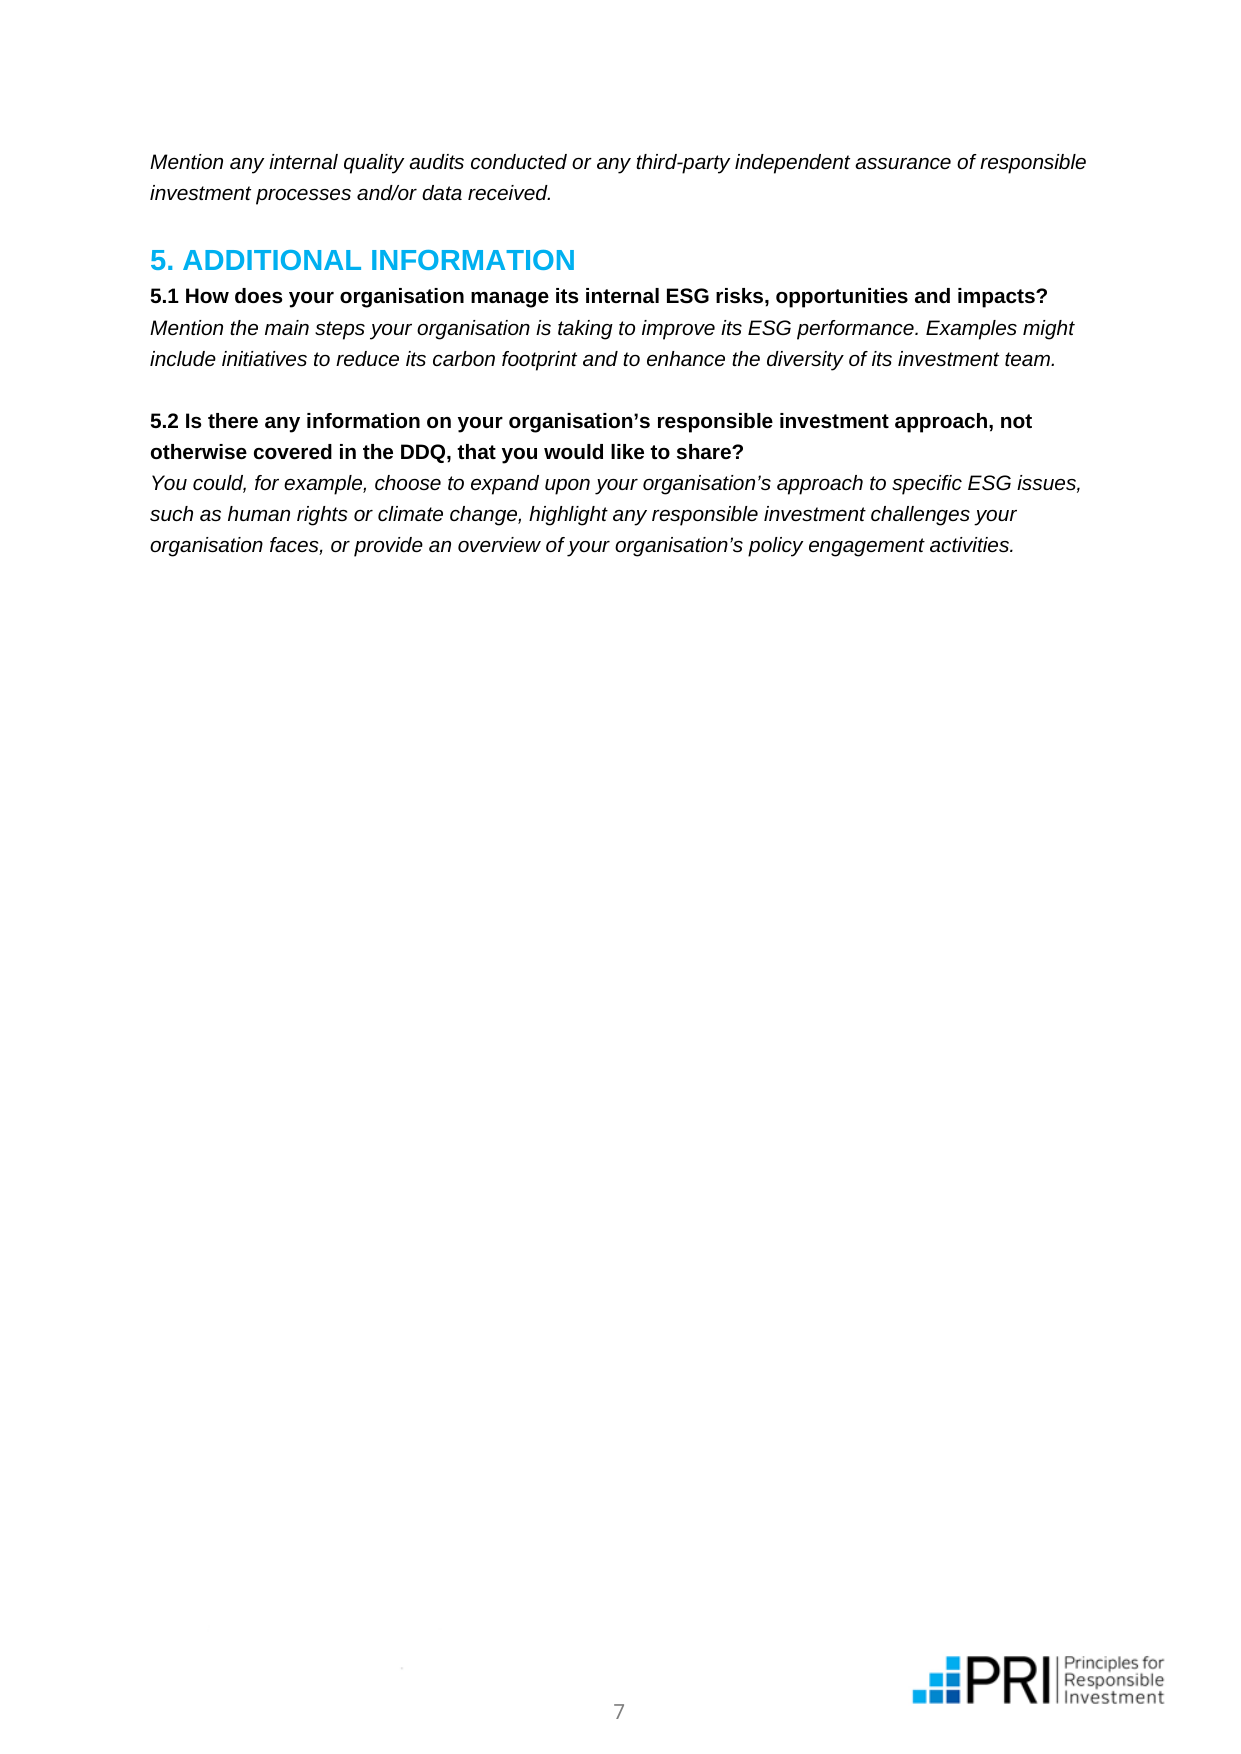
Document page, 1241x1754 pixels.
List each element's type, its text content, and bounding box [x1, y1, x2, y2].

picture [1, 1561, 1241, 1754]
text 5. ADDITIONAL INFORMATION 5.1 How does your organisation manage its internal ESG risks, opportunities and impacts? Mention the main steps your organisation is taking to improve its ESG performance. Examples might include initiatives to reduce its carbon footprint and to enhance the diversity of its investment team. 5.2 Is there any information on your organisation’s responsible investment approach, not otherwise covered in the DDQ, that you would like to share? You could, for example, choose to expand upon your organisation’s approach to specific ESG issues, such as human rights or climate change, highlight any responsible investment challenges your organisation faces, or provide an overview of your organisation’s policy engagement activities. [150, 243, 1090, 557]
